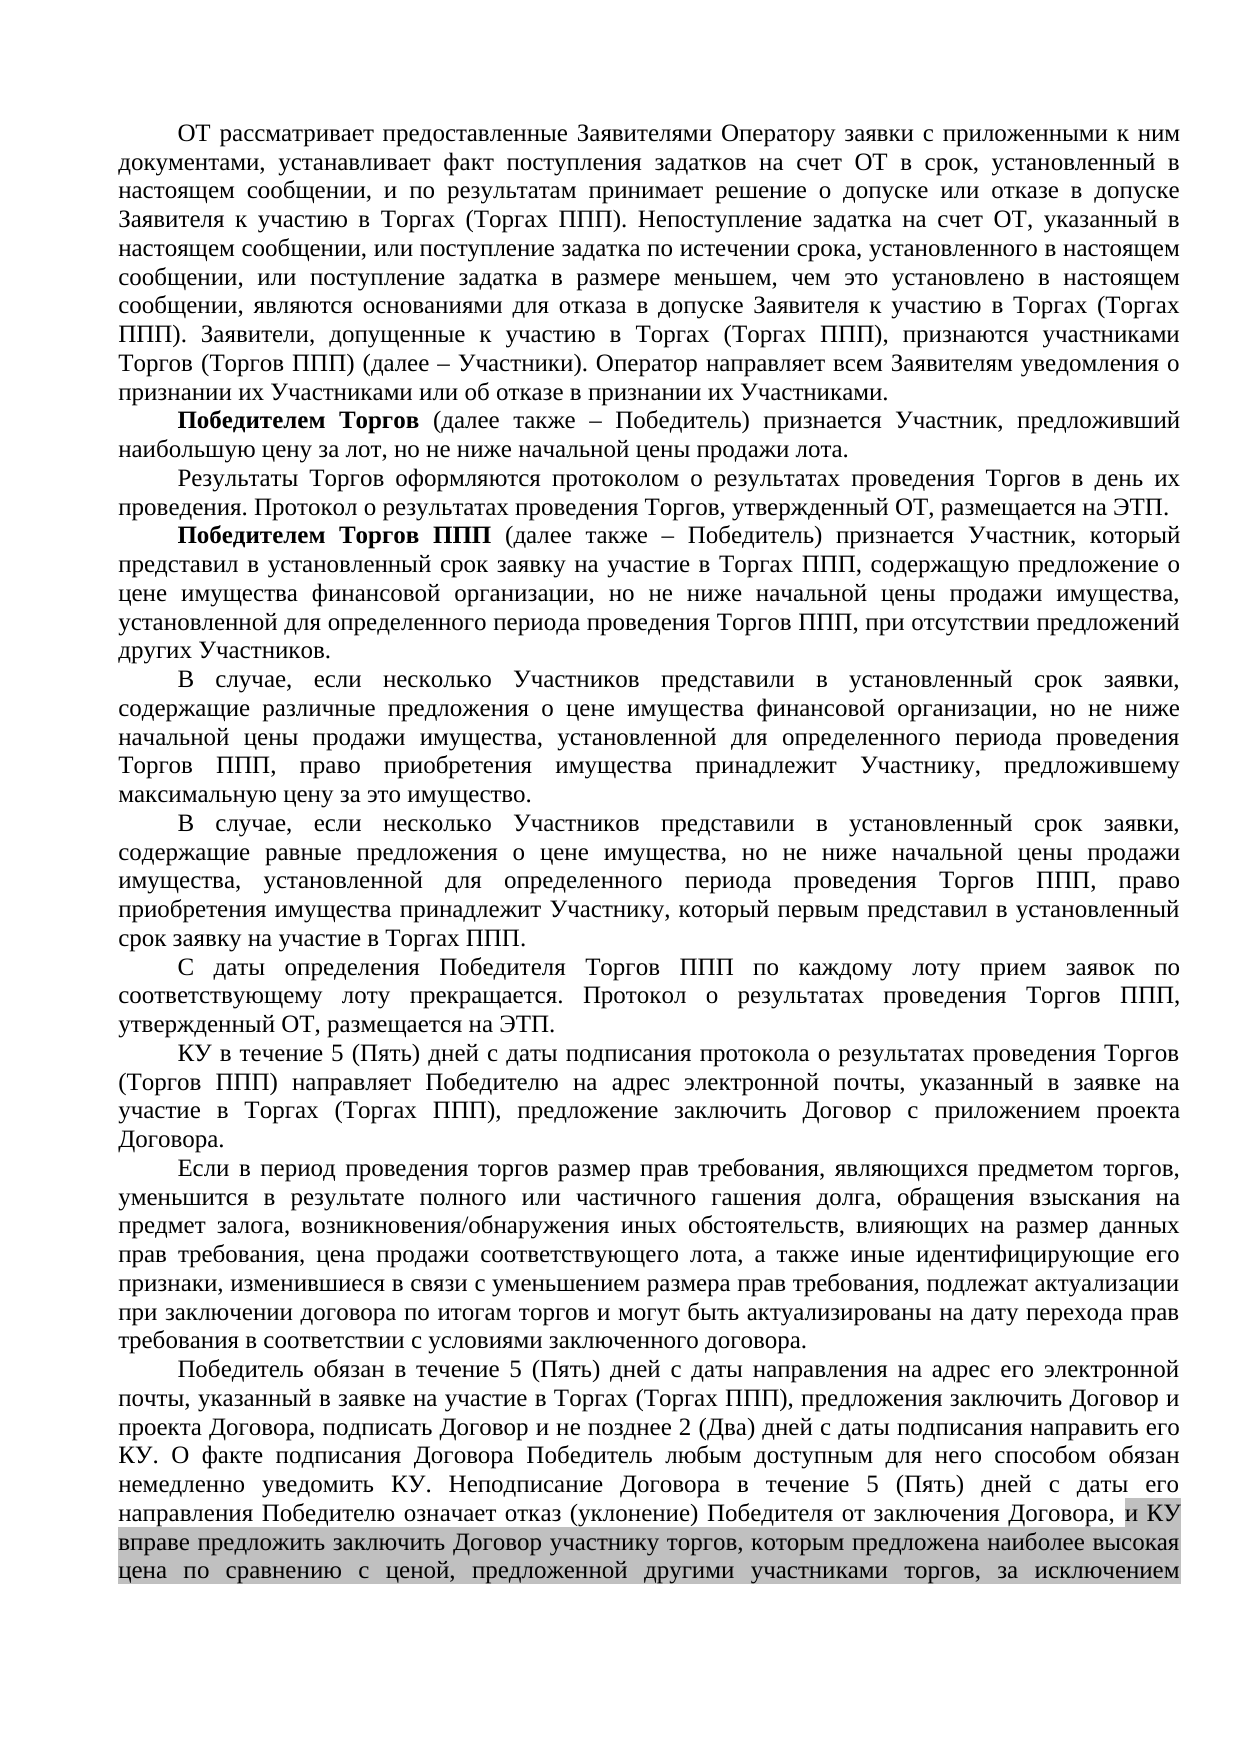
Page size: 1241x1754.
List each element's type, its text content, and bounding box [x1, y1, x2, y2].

text Победителем Торгов ППП (далее также – Победитель) признается Участник, который представил в установленный срок заявку на участие в Торгах ППП, содержащую предложение о цене имущества финансовой организации, но не ниже начальной цены продажи имущества, установленной для определенного периода проведения Торгов ППП, при отсутствии предложений других Участников. [118, 521, 1181, 664]
text Победителем Торгов (далее также – Победитель) признается Участник, предложивший наибольшую цену за лот, но не ниже начальной цены продажи лота. [118, 406, 1181, 463]
text В случае, если несколько Участников представили в установленный срок заявки, содержащие различные предложения о цене имущества финансовой организации, но не ниже начальной цены продажи имущества, установленной для определенного периода проведения Торгов ППП, право приобретения имущества принадлежит Участнику, предложившему максимальную цену за это имущество. [118, 664, 1181, 808]
text С даты определения Победителя Торгов ППП по каждому лоту прием заявок по соответствующему лоту прекращается. Протокол о результатах проведения Торгов ППП, утвержденный ОТ, размещается на ЭТП. [118, 952, 1181, 1038]
text КУ в течение 5 (Пять) дней с даты подписания протокола о результатах проведения Торгов (Торгов ППП) направляет Победителю на адрес электронной почты, указанный в заявке на участие в Торгах (Торгах ППП), предложение заключить Договор с приложением проекта Договора. [118, 1038, 1181, 1153]
text Если в период проведения торгов размер прав требования, являющихся предметом торгов, уменьшится в результате полного или частичного гашения долга, обращения взыскания на предмет залога, возникновения/обнаружения иных обстоятельств, влияющих на размер данных прав требования, цена продажи соответствующего лота, а также иные идентифицирующие его признаки, изменившиеся в связи с уменьшением размера прав требования, подлежат актуализации при заключении договора по итогам торгов и могут быть актуализированы на дату перехода прав требования в соответствии с условиями заключенного договора. [118, 1153, 1181, 1354]
text В случае, если несколько Участников представили в установленный срок заявки, содержащие равные предложения о цене имущества, но не ниже начальной цены продажи имущества, установленной для определенного периода проведения Торгов ППП, право приобретения имущества принадлежит Участнику, который первым представил в установленный срок заявку на участие в Торгах ППП. [118, 808, 1181, 952]
text Результаты Торгов оформляются протоколом о результатах проведения Торгов в день их проведения. Протокол о результатах проведения Торгов, утвержденный ОТ, размещается на ЭТП. [118, 463, 1181, 521]
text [118, 1354, 1181, 1527]
text ОТ рассматривает предоставленные Заявителями Оператору заявки с приложенными к ним документами, устанавливает факт поступления задатков на счет ОТ в срок, установленный в настоящем сообщении, и по результатам принимает решение о допуске или отказе в допуске Заявителя к участию в Торгах (Торгах ППП). Непоступление задатка на счет ОТ, указанный в настоящем сообщении, или поступление задатка по истечении срока, установленного в настоящем сообщении, или поступление задатка в размере меньшем, чем это установлено в настоящем сообщении, являются основаниями для отказа в допуске Заявителя к участию в Торгах (Торгах ППП). Заявители, допущенные к участию в Торгах (Торгах ППП), признаются участниками Торгов (Торгов ППП) (далее – Участники). Оператор направляет всем Заявителям уведомления о признании их Участниками или об отказе в признании их Участниками. [118, 118, 1181, 406]
